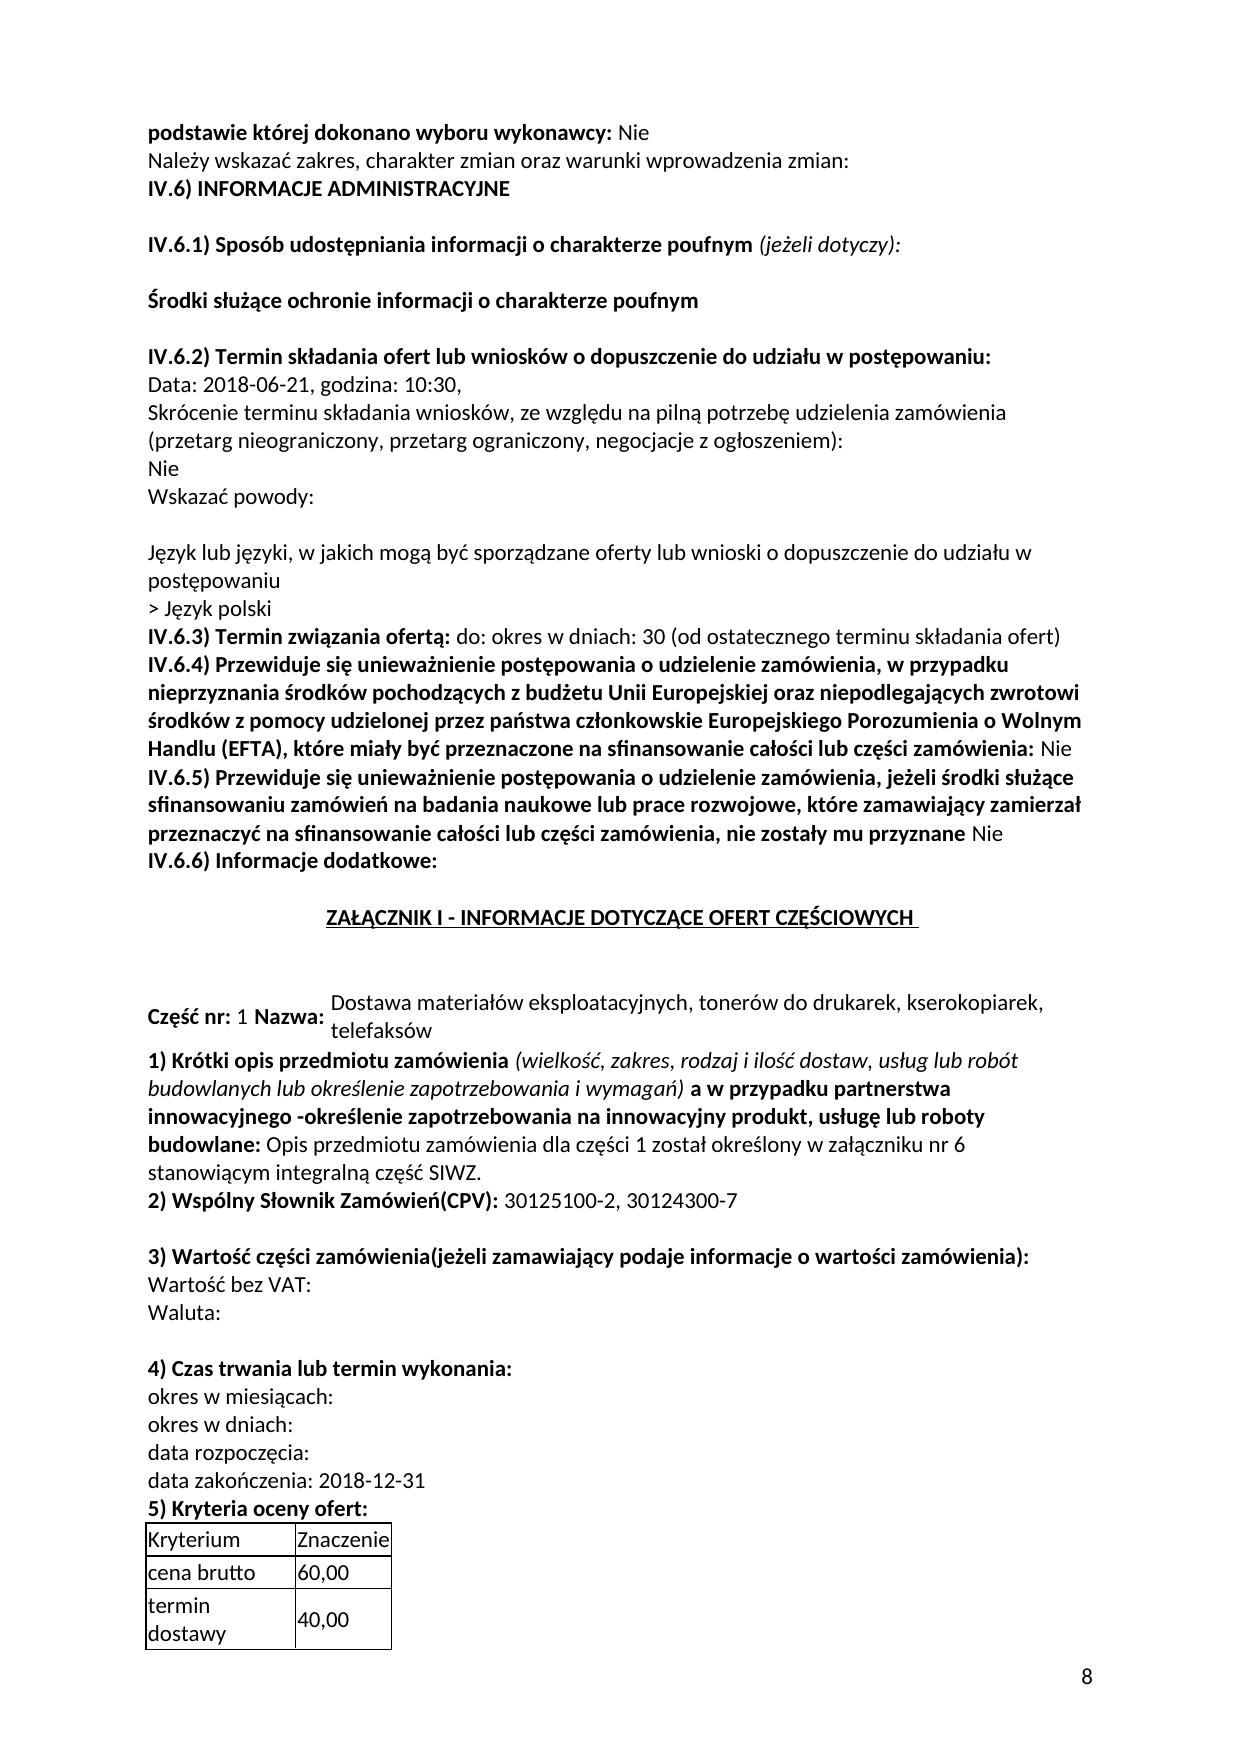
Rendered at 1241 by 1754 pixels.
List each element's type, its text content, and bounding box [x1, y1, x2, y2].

table_cell cena brutto [147, 1557, 295, 1588]
text ZAŁĄCZNIK I - INFORMACJE DOTYCZĄCE OFERT CZĘŚCIOWYCH [148, 903, 1092, 931]
table_header Część nr: [146, 987, 235, 1046]
table_header Znaczenie [296, 1524, 391, 1555]
text 1) Krótki opis przedmiotu zamówienia (wielkość, zakres, rodzaj i ilość dostaw, usług lub robót budowlanych lub określenie zapotrzebowania i wymagań) a w przypadku partnerstwa innowacyjnego -określenie zapotrzebowania na innowacyjny produkt, usługę lub roboty budowlane: Opis przedmiotu zamówienia dla części 1 został określony w załączniku nr 6 stanowiącym integralną część SIWZ. 2) Wspólny Słownik Zamówień(CPV): 30125100-2, 30124300-7 3) Wartość części zamówienia(jeżeli zamawiający podaje informacje o wartości zamówienia): Wartość bez VAT: Waluta: 4) Czas trwania lub termin wykonania: okres w miesiącach: okres w dniach: data rozpoczęcia: data zakończenia: 2018-12-31 5) Kryteria oceny ofert: [148, 1046, 1092, 1522]
table_header Kryterium [147, 1524, 295, 1555]
table_cell 60,00 [296, 1557, 391, 1588]
table_header Dostawa materiałów eksploatacyjnych, tonerów do drukarek, kserokopiarek, telefaksów [329, 987, 1100, 1046]
table_cell termin dostawy [147, 1589, 295, 1648]
table_header 1 [235, 987, 253, 1046]
table_cell 40,00 [296, 1589, 391, 1648]
table_header Nazwa: [253, 987, 329, 1046]
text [148, 118, 1092, 903]
